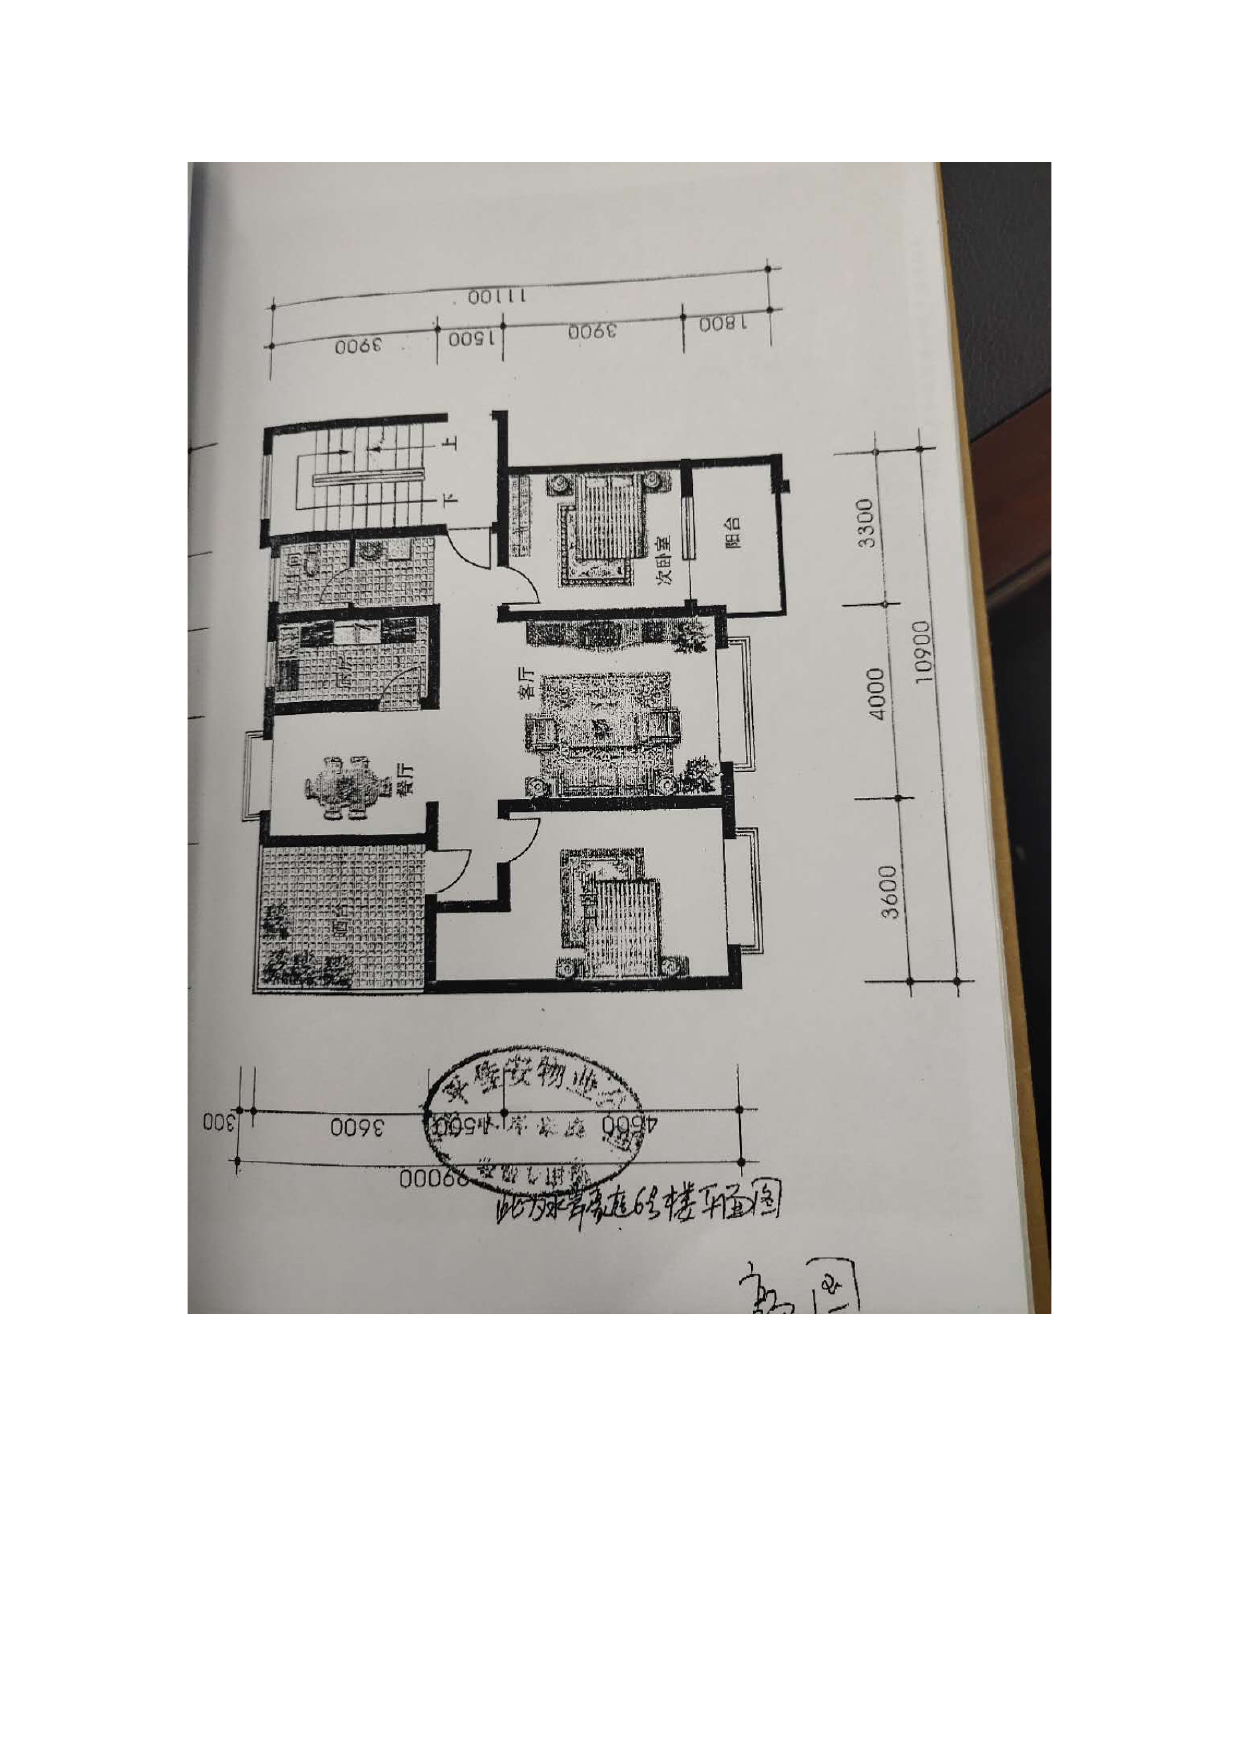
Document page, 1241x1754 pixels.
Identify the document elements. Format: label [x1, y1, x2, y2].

picture [187, 162, 1052, 1314]
